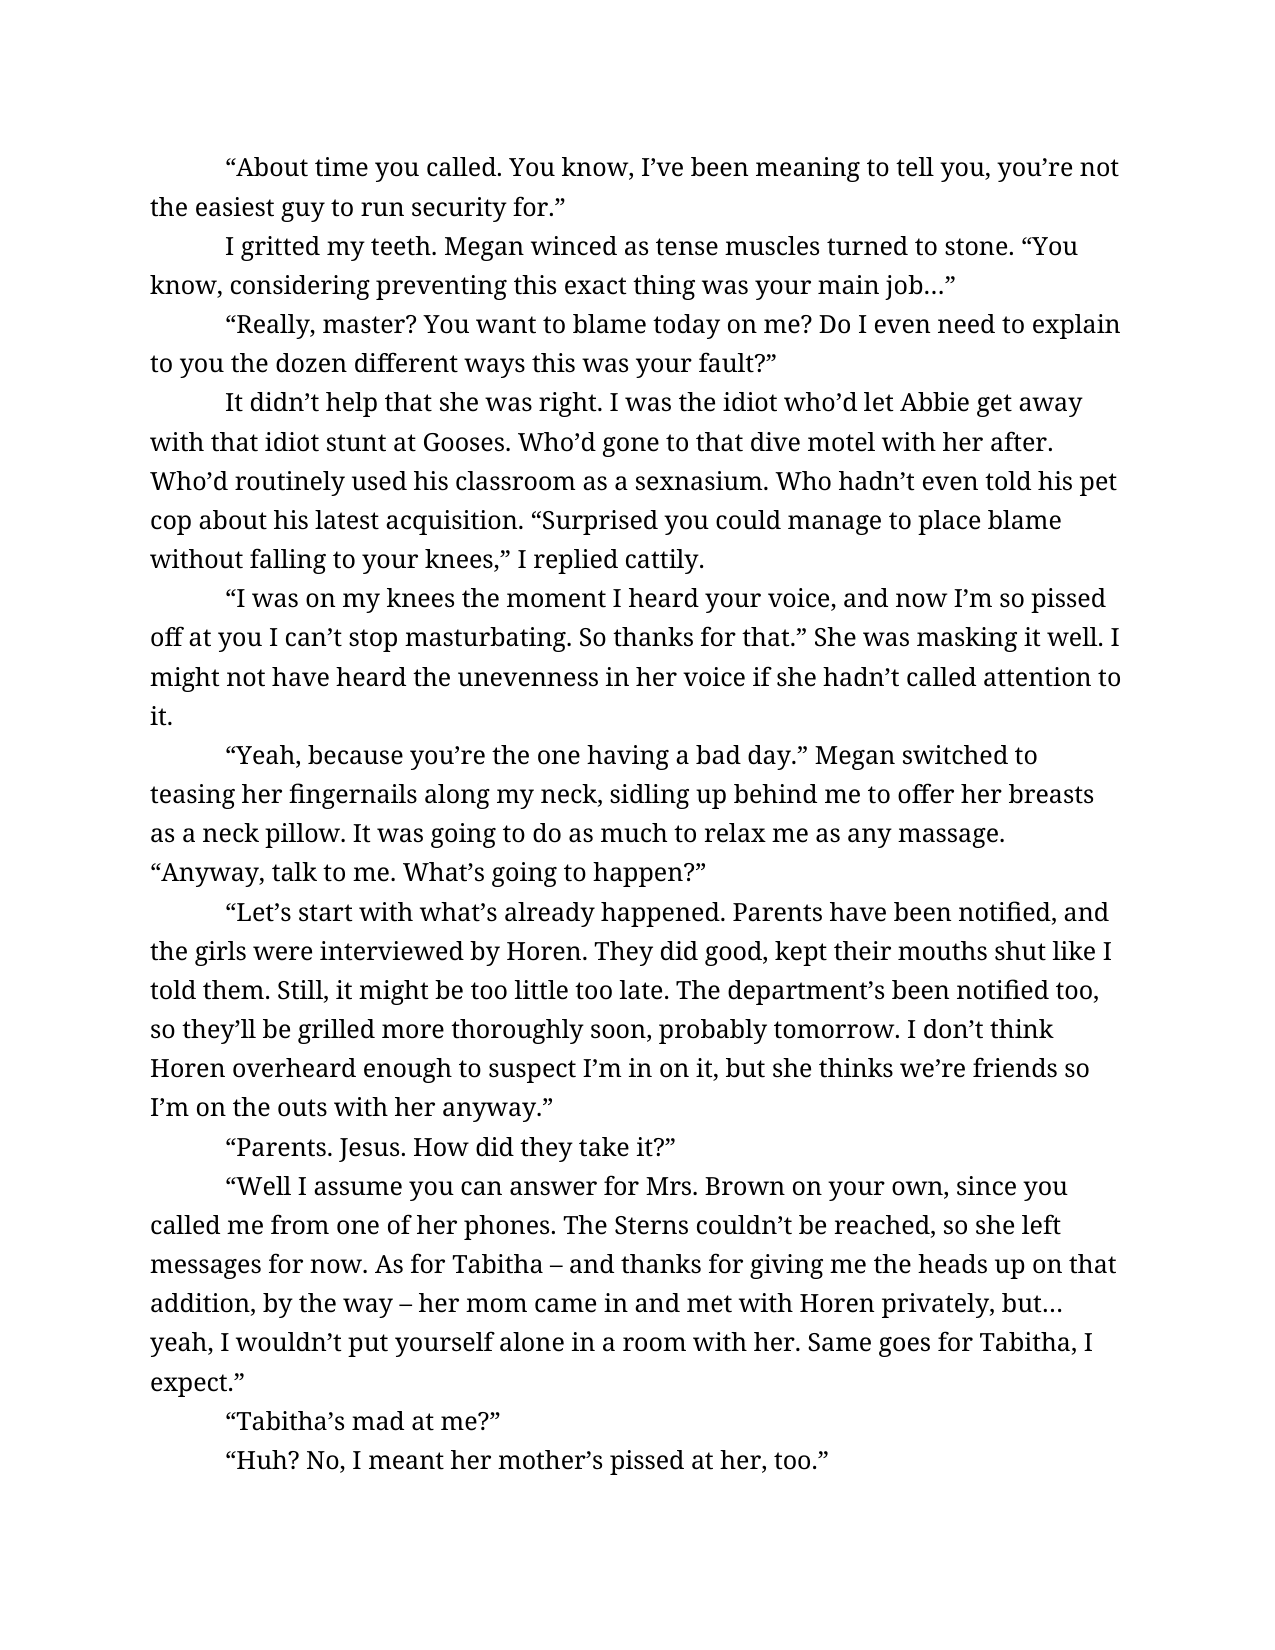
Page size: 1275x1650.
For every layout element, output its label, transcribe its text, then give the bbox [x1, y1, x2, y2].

text “Huh? No, I meant her mother’s pissed at her, too.” [150, 1442, 1125, 1477]
text I gritted my teeth. Megan winced as tense muscles turned to stone. “You know, considering preventing this exact thing was your main job…” [150, 228, 1125, 302]
text “Yeah, because you’re the one having a bad day.” Megan switched to teasing her fingernails along my neck, sidling up behind me to offer her breasts as a neck pillow. It was going to do as much to relax me as any massage. “Anyway, talk to me. What’s going to happen?” [150, 737, 1125, 889]
text “Well I assume you can answer for Mrs. Brown on your own, since you called me from one of her phones. The Sterns couldn’t be reached, so she left messages for now. As for Tabitha – and thanks for giving me the heads up on that addition, by the way – her mom came in and met with Horen privately, but… yeah, I wouldn’t put yourself alone in a room with her. Same goes for Tabitha, I expect.” [150, 1168, 1125, 1398]
text “About time you called. You know, I’ve been meaning to tell you, you’re not the easiest guy to run security for.” [150, 150, 1125, 223]
text “I was on my knees the moment I heard your voice, and now I’m so pissed off at you I can’t stop masturbating. So thanks for that.” She was masking it well. I might not have heard the unevenness in her voice if she hadn’t called attention to it. [150, 581, 1125, 732]
text “Parents. Jesus. How did they take it?” [150, 1129, 1125, 1163]
text “Let’s start with what’s already happened. Parents have been notified, and the girls were interviewed by Horen. They did good, kept their mouths shut like I told them. Still, it might be too little too late. The department’s been notified too, so they’ll be grilled more thoroughly soon, probably tomorrow. I don’t think Horen overheard enough to suspect I’m in on it, but she thinks we’re friends so I’m on the outs with her anyway.” [150, 894, 1125, 1124]
text “Tabitha’s mad at me?” [150, 1403, 1125, 1437]
text “Really, master? You want to blame today on me? Do I even need to explain to you the dozen different ways this was your fault?” [150, 307, 1125, 380]
text It didn’t help that she was right. I was the idiot who’d let Abbie get away with that idiot stunt at Gooses. Who’d gone to that dive motel with her after. Who’d routinely used his classroom as a sexnasium. Who hadn’t even told his pet cop about his latest acquisition. “Surprised you could manage to place blame without falling to your knees,” I replied cattily. [150, 385, 1125, 576]
